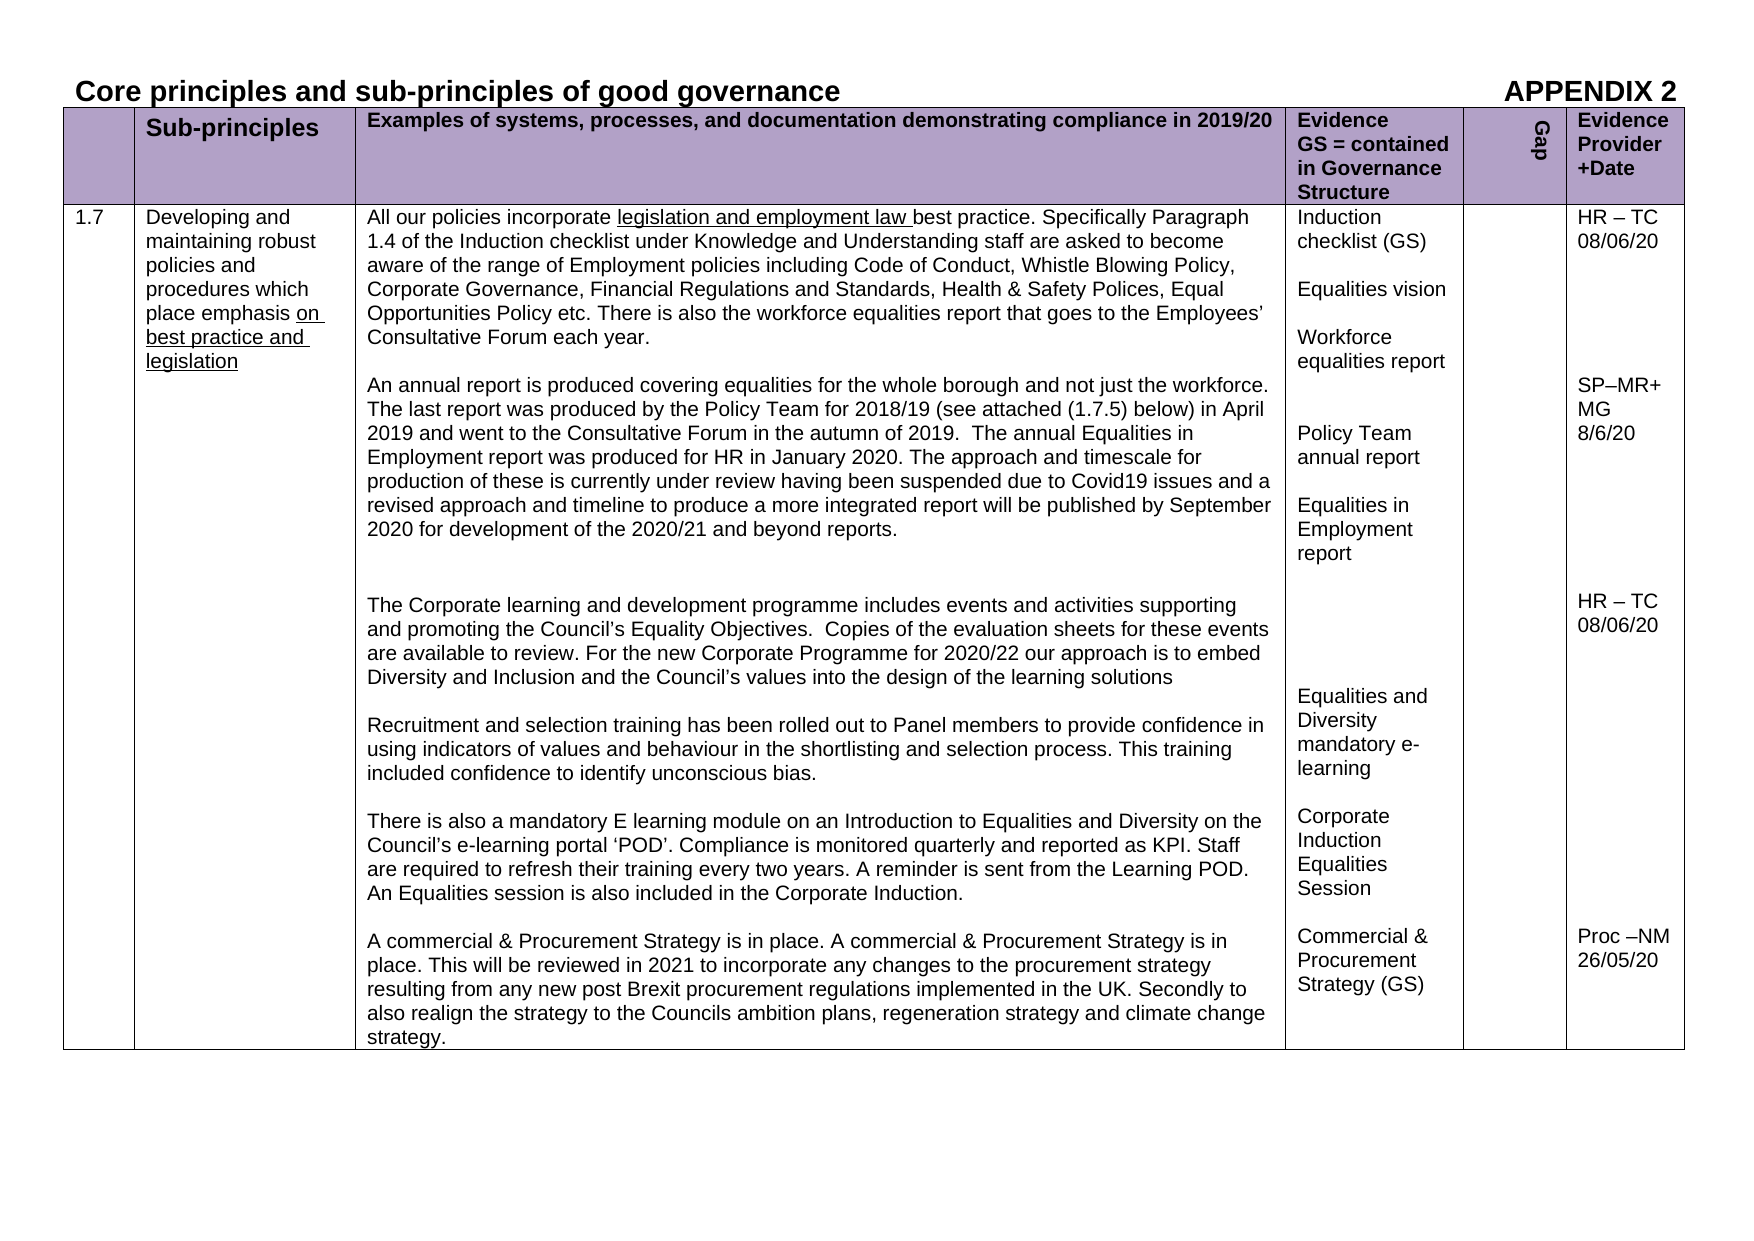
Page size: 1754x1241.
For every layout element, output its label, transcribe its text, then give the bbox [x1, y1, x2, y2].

table_header Sub-principles [135, 108, 355, 204]
table_header Gap [1464, 108, 1566, 204]
table_header Examples of systems, processes, and documentation demonstrating compliance in 2019/20 [356, 108, 1285, 204]
table_cell Developing and maintaining robust policies and procedures which place emphasis on best practice and legislation [135, 205, 355, 1048]
table_header Evidence Provider +Date [1567, 108, 1684, 204]
table_cell 1.7 [64, 205, 134, 1048]
table_cell Induction checklist (GS) Equalities vision Workforce equalities report Policy Team annual report Equalities in Employment report Equalities and Diversity mandatory e-learning Corporate Induction Equalities Session Commercial & Procurement Strategy (GS) [1286, 205, 1463, 1048]
table_cell [1464, 205, 1566, 1048]
table_cell All our policies incorporate legislation and employment law best practice. Specifically Paragraph 1.4 of the Induction checklist under Knowledge and Understanding staff are asked to become aware of the range of Employment policies including Code of Conduct, Whistle Blowing Policy, Corporate Governance, Financial Regulations and Standards, Health & Safety Polices, Equal Opportunities Policy etc. There is also the workforce equalities report that goes to the Employees’ Consultative Forum each year. An annual report is produced covering equalities for the whole borough and not just the workforce. The last report was produced by the Policy Team for 2018/19 (see attached (1.7.5) below) in April 2019 and went to the Consultative Forum in the autumn of 2019. The annual Equalities in Employment report was produced for HR in January 2020. The approach and timescale for production of these is currently under review having been suspended due to Covid19 issues and a revised approach and timeline to produce a more integrated report will be published by September 2020 for development of the 2020/21 and beyond reports. The Corporate learning and development programme includes events and activities supporting and promoting the Council’s Equality Objectives. Copies of the evaluation sheets for these events are available to review. For the new Corporate Programme for 2020/22 our approach is to embed Diversity and Inclusion and the Council’s values into the design of the learning solutions Recruitment and selection training has been rolled out to Panel members to provide confidence in using indicators of values and behaviour in the shortlisting and selection process. This training included confidence to identify unconscious bias. There is also a mandatory E learning module on an Introduction to Equalities and Diversity on the Council’s e-learning portal ‘POD’. Compliance is monitored quarterly and reported as KPI. Staff are required to refresh their training every two years. A reminder is sent from the Learning POD. An Equalities session is also included in the Corporate Induction. A commercial & Procurement Strategy is in place. A commercial & Procurement Strategy is in place. This will be reviewed in 2021 to incorporate any changes to the procurement strategy resulting from any new post Brexit procurement regulations implemented in the UK. Secondly to also realign the strategy to the Councils ambition plans, regeneration strategy and climate change strategy. [356, 205, 1285, 1048]
table_header [64, 108, 134, 204]
table_header Evidence GS = contained in Governance Structure [1286, 108, 1463, 204]
table_cell HR – TC 08/06/20 SP–MR+ MG 8/6/20 HR – TC 08/06/20 Proc –NM 26/05/20 [1567, 205, 1684, 1048]
